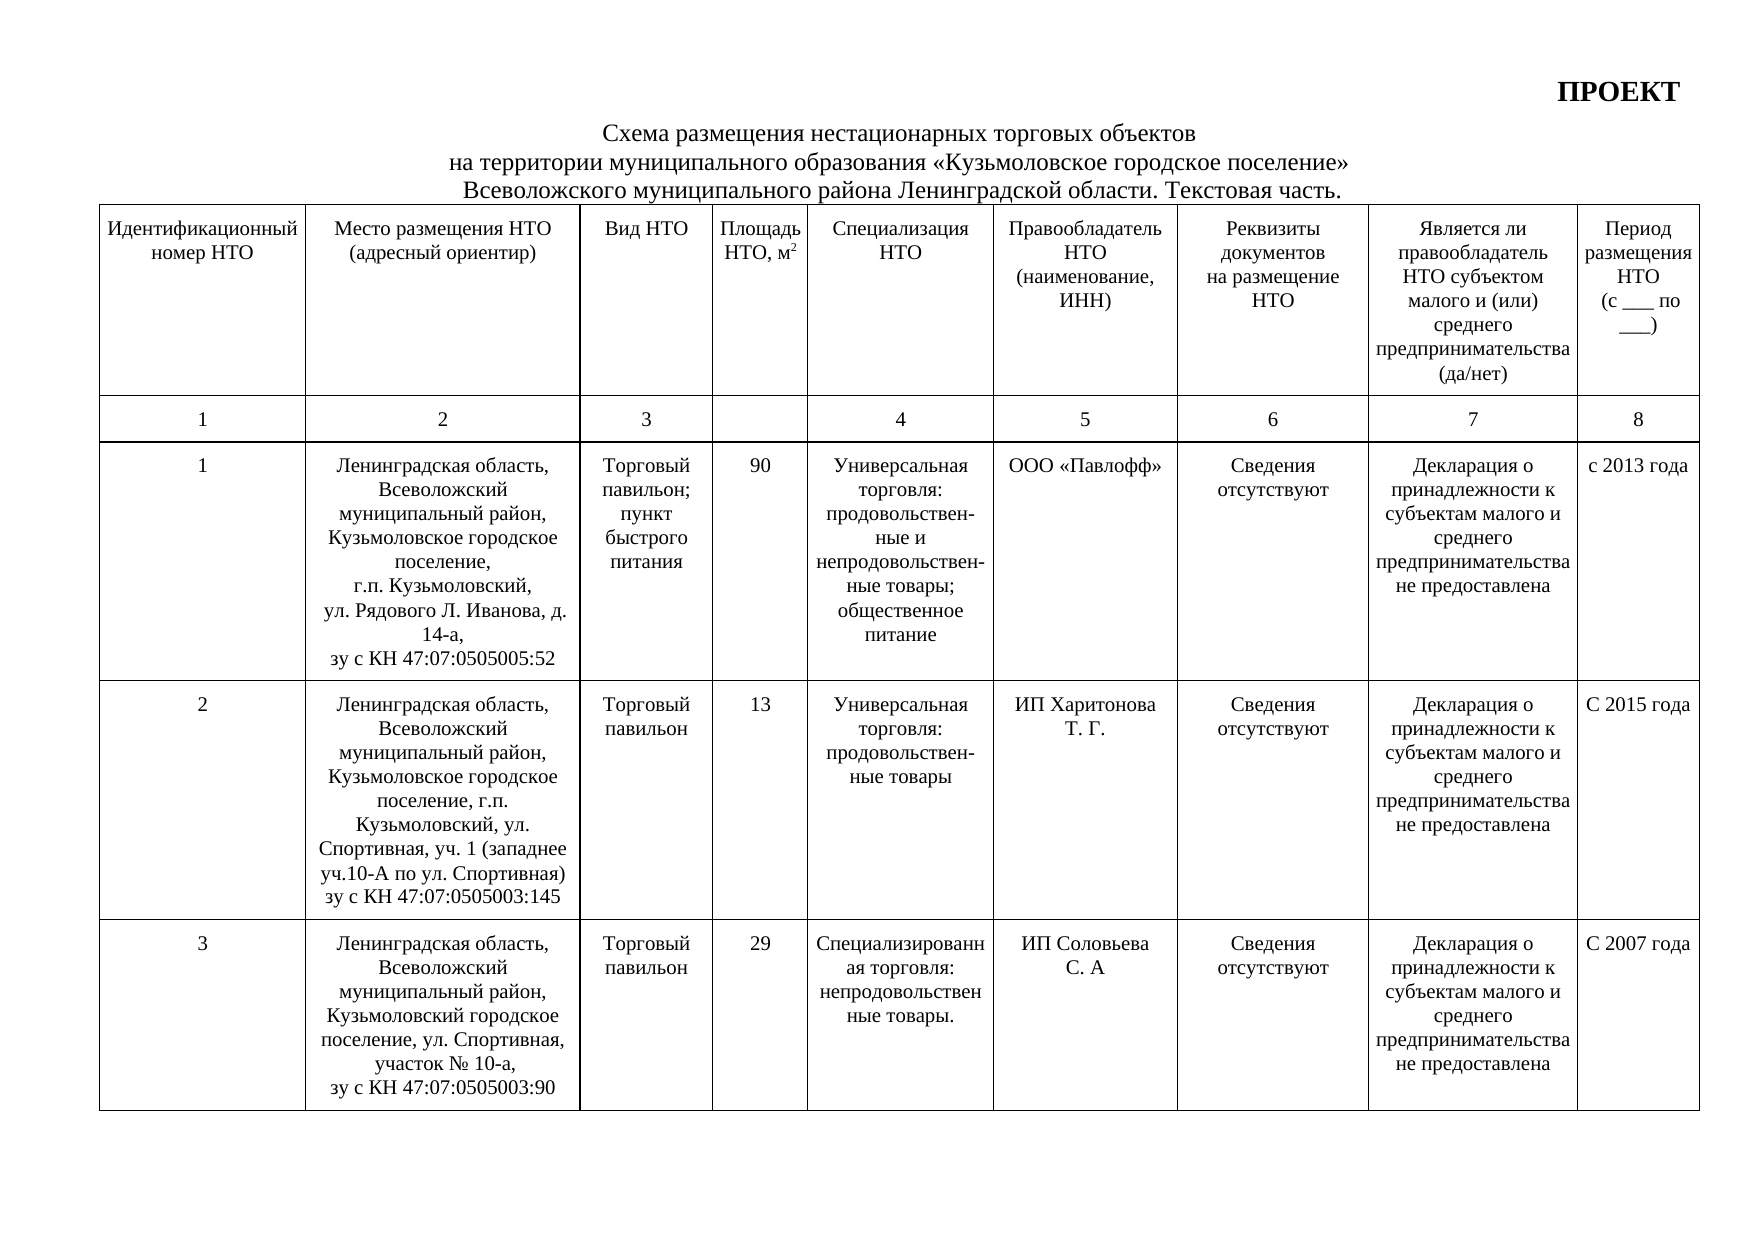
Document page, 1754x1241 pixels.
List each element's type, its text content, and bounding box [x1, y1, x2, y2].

table_header Реквизиты документов на размещение НТО [1178, 205, 1368, 395]
table_header Период размещения НТО (с ___ по ___) [1578, 205, 1699, 395]
table_cell Декларация о принадлежности к субъектам малого и среднего предпринимательства не предоставлена [1369, 443, 1577, 680]
table_cell 3 [581, 396, 712, 441]
table_cell 5 [994, 396, 1177, 441]
table_cell 13 [713, 681, 807, 919]
table_cell ООО «Павлофф» [994, 443, 1177, 680]
table_header Правообладатель НТО (наименование, ИНН) [994, 205, 1177, 395]
table_header Идентификационный номер НТО [100, 205, 305, 395]
table_cell 2 [306, 396, 579, 441]
table_cell Ленинградская область, Всеволожский муниципальный район, Кузьмоловский городское поселение, ул. Спортивная, участок № 10-а, зу с КН 47:07:0505003:90 [306, 920, 579, 1110]
table_header Вид НТО [581, 205, 712, 395]
table_cell Сведения отсутствуют [1178, 681, 1368, 919]
table_cell Торговый павильон [581, 920, 712, 1110]
table_cell 2 [100, 681, 305, 919]
table_cell 6 [1178, 396, 1368, 441]
table_header Является ли правообладатель НТО субъектом малого и (или) среднего предпринимательства (да/нет) [1369, 205, 1577, 395]
table_cell 8 [1578, 396, 1699, 441]
table_header Специализация НТО [808, 205, 993, 395]
table_cell Ленинградская область, Всеволожский муниципальный район, Кузьмоловское городское поселение, г.п. Кузьмоловский, ул. Рядового Л. Иванова, д. 14-а, зу с КН 47:07:0505005:52 [306, 443, 579, 680]
table_cell Торговый павильон [581, 681, 712, 919]
table_cell 4 [808, 396, 993, 441]
table_cell 1 [100, 443, 305, 680]
table_cell 29 [713, 920, 807, 1110]
table_cell Специализированная торговля: непродовольственные товары. [808, 920, 993, 1110]
table_cell Универсальная торговля: продовольствен-ные и непродовольствен-ные товары; общественное питание [808, 443, 993, 680]
text Всеволожского муниципального района Ленинградской области. Текстовая часть. [118, 176, 1680, 204]
table_cell С 2007 года [1578, 920, 1699, 1110]
table_cell Универсальная торговля: продовольствен-ные товары [808, 681, 993, 919]
table_cell Декларация о принадлежности к субъектам малого и среднего предпринимательства не предоставлена [1369, 681, 1577, 919]
table_cell ИП Соловьева С. А [994, 920, 1177, 1110]
table_cell Сведения отсутствуют [1178, 920, 1368, 1110]
table_cell 3 [100, 920, 305, 1110]
table_cell 1 [100, 396, 305, 441]
table_cell Ленинградская область, Всеволожский муниципальный район, Кузьмоловское городское поселение, г.п. Кузьмоловский, ул. Спортивная, уч. 1 (западнее уч.10-А по ул. Спортивная) зу с КН 47:07:0505003:145 [306, 681, 579, 919]
table_cell Сведения отсутствуют [1178, 443, 1368, 680]
table_cell с 2013 года [1578, 443, 1699, 680]
table_cell Торговый павильон; пункт быстрого питания [581, 443, 712, 680]
text на территории муниципального образования «Кузьмоловское городское поселение» [118, 147, 1680, 176]
table_cell Декларация о принадлежности к субъектам малого и среднего предпринимательства не предоставлена [1369, 920, 1577, 1110]
table_cell 7 [1369, 396, 1577, 441]
table_cell [713, 396, 807, 441]
table_cell С 2015 года [1578, 681, 1699, 919]
table_header Место размещения НТО (адресный ориентир) [306, 205, 579, 395]
text Схема размещения нестационарных торговых объектов [118, 118, 1680, 147]
table_header Площадь НТО, м2 [713, 205, 807, 395]
table_cell ИП Харитонова Т. Г. [994, 681, 1177, 919]
table_cell 90 [713, 443, 807, 680]
